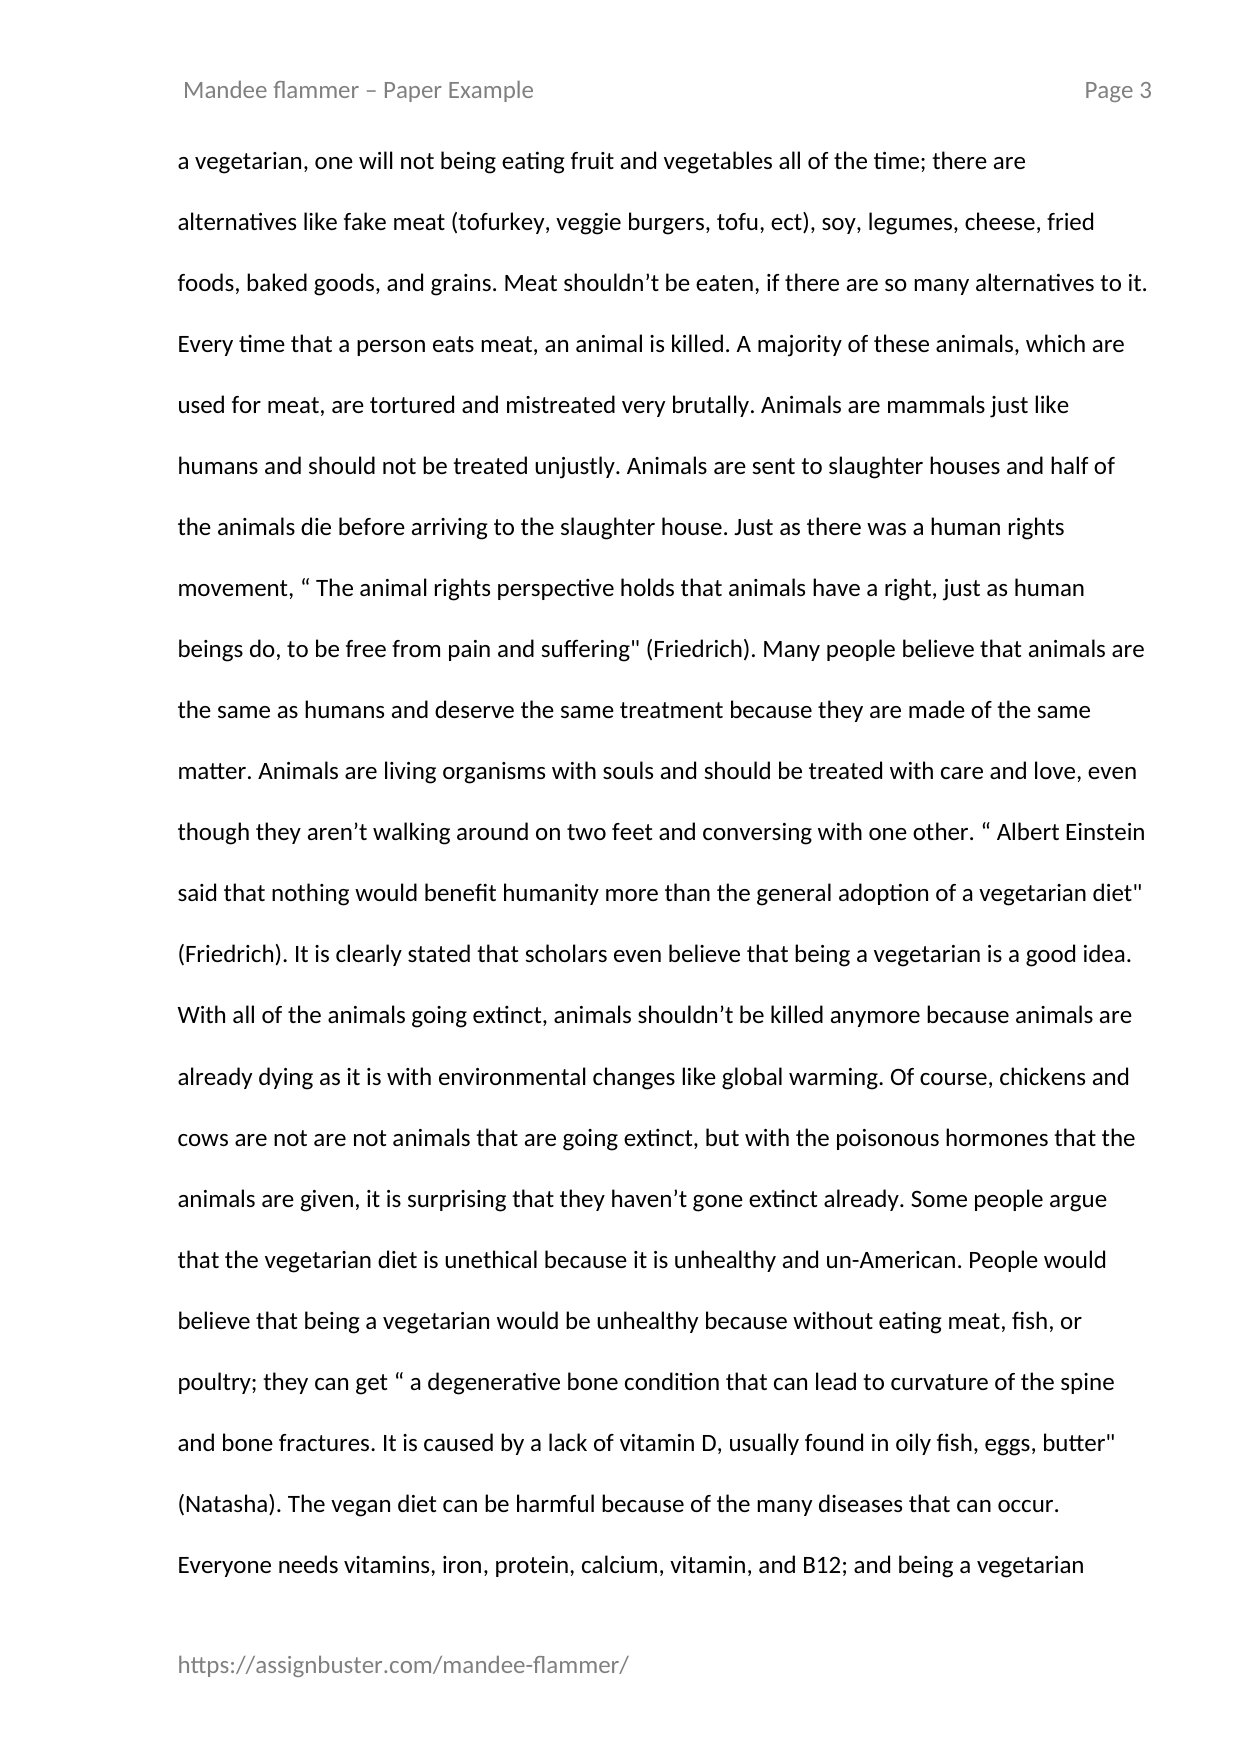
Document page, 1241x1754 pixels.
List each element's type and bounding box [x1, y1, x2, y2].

text [177, 145, 1152, 1579]
